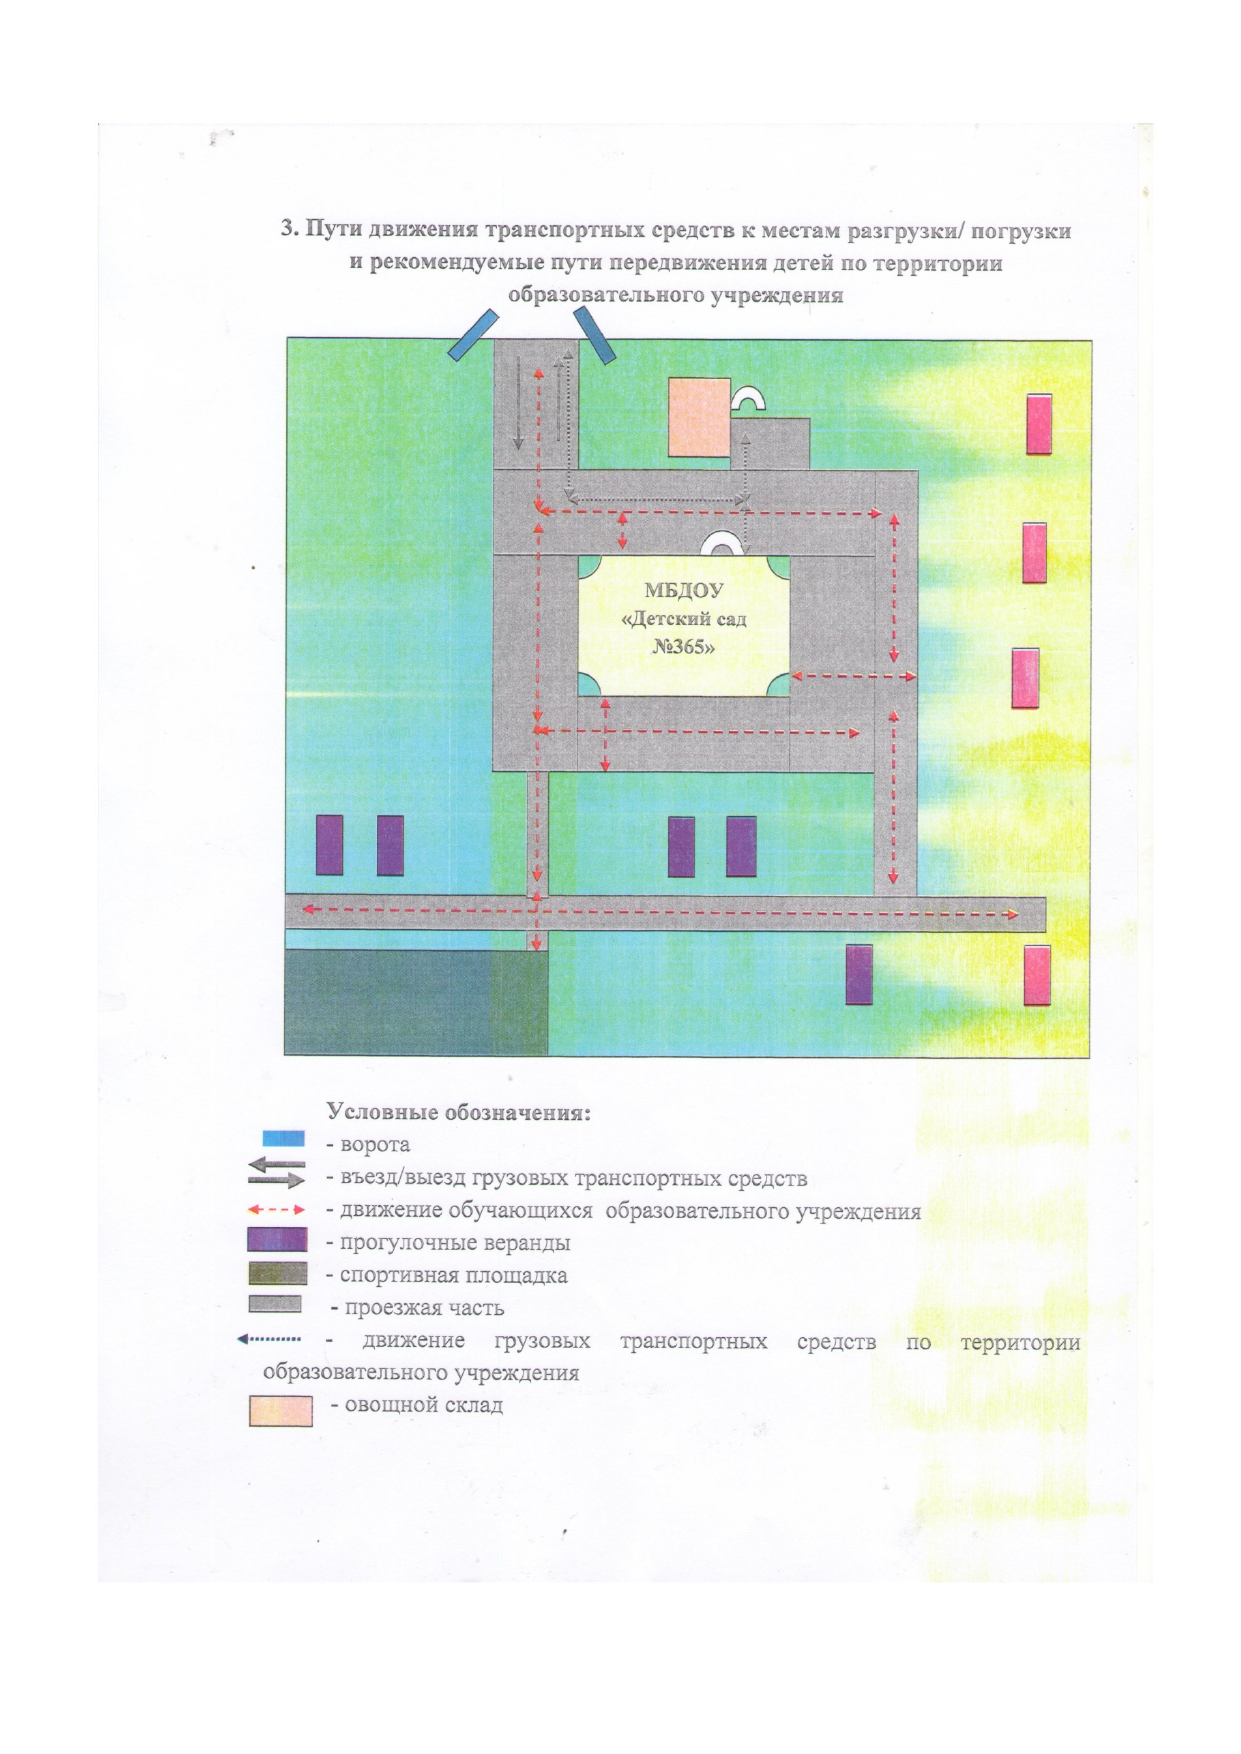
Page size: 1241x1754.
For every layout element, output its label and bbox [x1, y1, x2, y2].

picture [88, 118, 1159, 1587]
